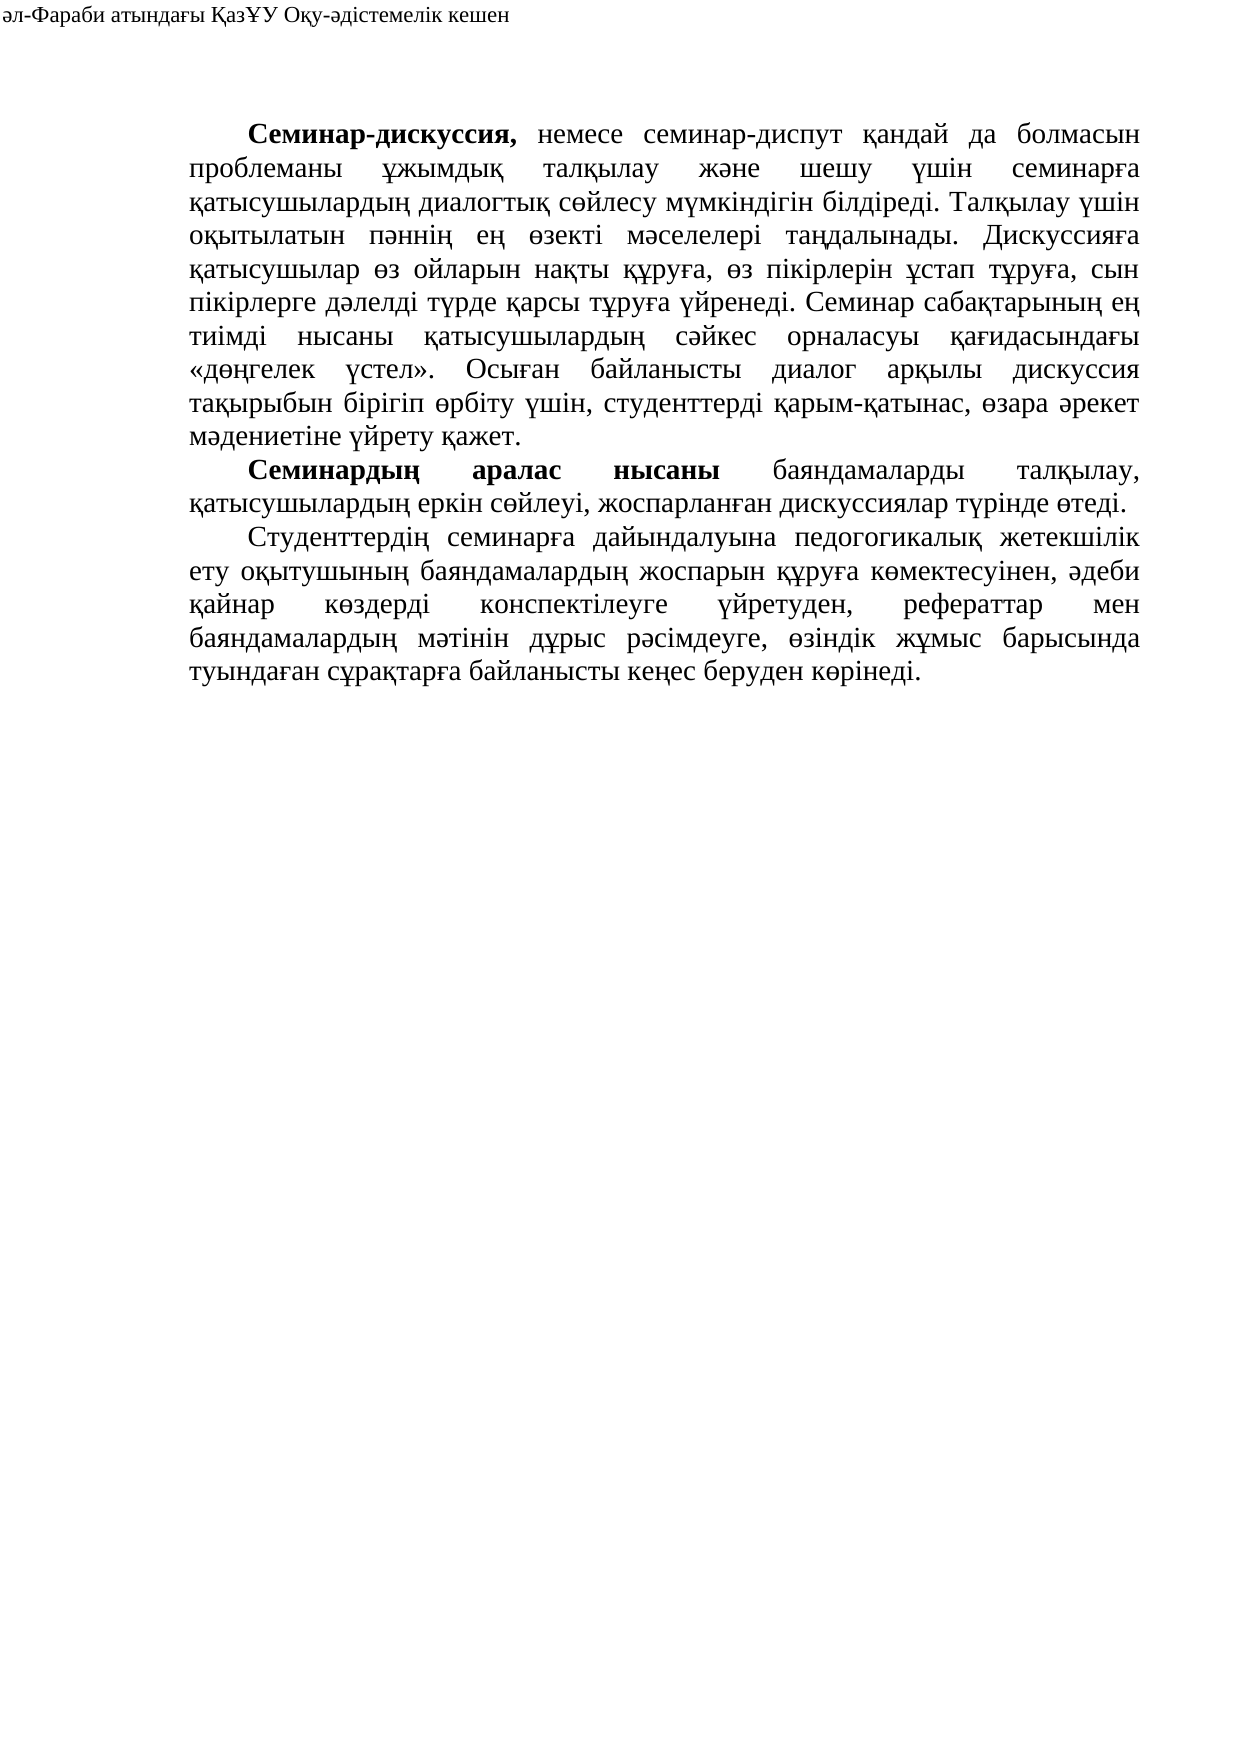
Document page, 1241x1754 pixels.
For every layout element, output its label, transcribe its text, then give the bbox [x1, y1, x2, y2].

text Семинар-дискуссия, немесе семинар-диспут қандай да болмасын проблеманы ұжымдық талқылау және шешу үшін семинарға қатысушылардың диалогтық сөйлесу мүмкіндігін білдіреді. Талқылау үшін оқытылатын пәннің ең өзекті мәселелері таңдалынады. Дискуссияға қатысушылар өз ойларын нақты құруға, өз пікірлерін ұстап тұруға, сын пікірлерге дәлелді түрде қарсы тұруға үйренеді. Семинар сабақтарының ең тиімді нысаны қатысушылардың сәйкес орналасуы қағидасындағы «дөңгелек үстел». Осыған байланысты диалог арқылы дискуссия тақырыбын бірігіп өрбіту үшін, студенттерді қарым-қатынас, өзара әрекет мәдениетіне үйрету қажет. [189, 117, 1141, 452]
text Студенттердің семинарға дайындалуына педогогикалық жетекшілік ету оқытушының баяндамалардың жоспарын құруға көмектесуінен, әдеби қайнар көздерді конспектілеуге үйретуден, рефераттар мен баяндамалардың мәтінін дұрыс рәсімдеуге, өзіндік жұмыс барысында туындаған сұрақтарға байланысты кеңес беруден көрінеді. [189, 519, 1141, 687]
text Семинардың аралас нысаны баяндамаларды талқылау, қатысушылардың еркін сөйлеуі, жоспарланған дискуссиялар түрінде өтеді. [189, 452, 1140, 519]
